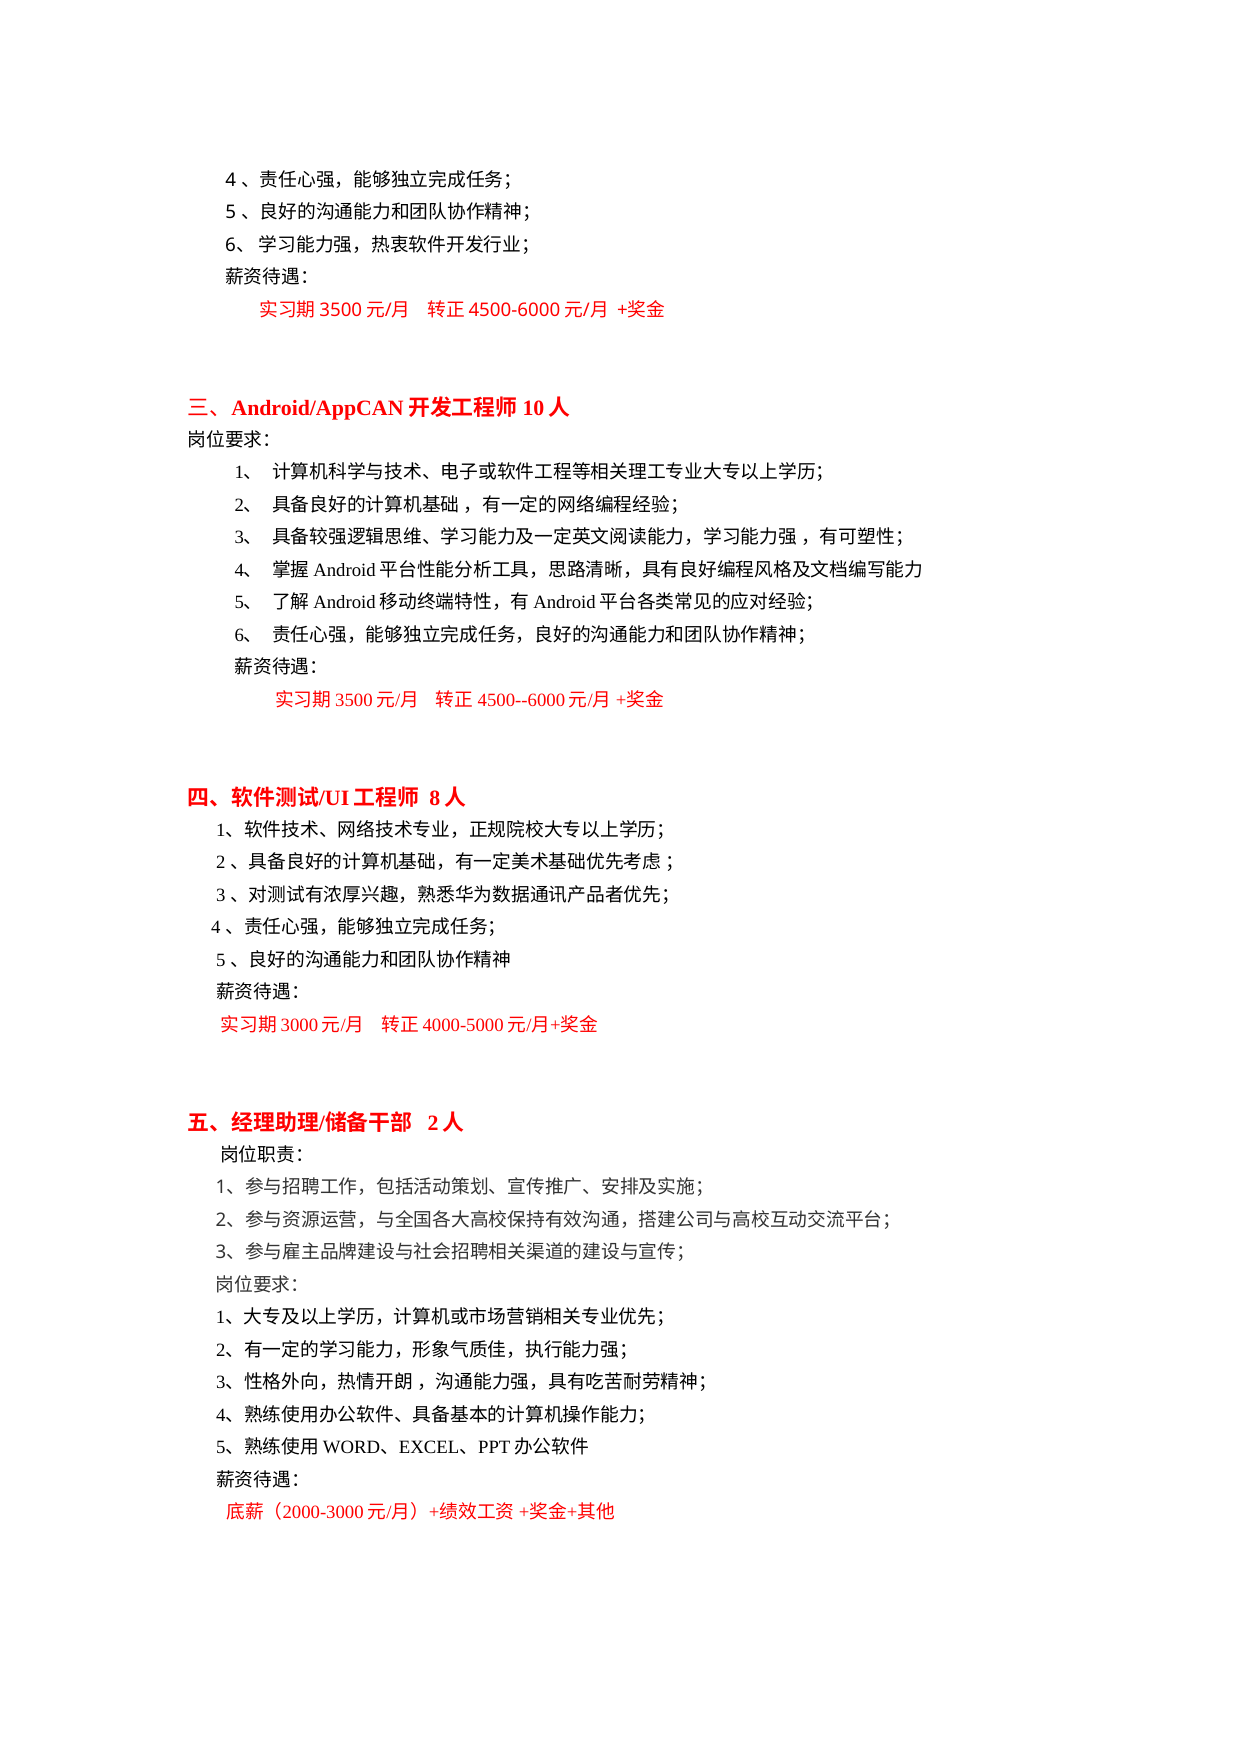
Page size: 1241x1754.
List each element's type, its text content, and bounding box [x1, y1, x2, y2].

text 4 、责任心强，能够独立完成任务； 5 、良好的沟通能力和团队协作精神 [206, 909, 1053, 974]
text 五、经理助理/储备干部 2人 岗位职责： [187, 1104, 1053, 1169]
text 1、参与招聘工作，包括活动策划、宣传推广、安排及实施； 2、参与资源运营，与全国各大高校保持有效沟通，搭建公司与高校互动交流平台； 3、参与雇主品牌建设与社会招聘相关渠道的建设与宣传； [215, 1169, 1053, 1267]
text 1、软件技术、网络技术专业，正规院校大专以上学历； 2 、具备良好的计算机基础，有一定美术基础优先考虑 ； 3 、对测试有浓厚兴趣，熟悉华为数据通讯产品者优先； [216, 812, 1053, 909]
text 薪资待遇： [187, 649, 1053, 682]
text 薪资待遇： [187, 259, 1053, 292]
text 四、软件测试/UI工程师 8人 [187, 779, 1053, 812]
list 掌握Android平台性能分析工具，思路清晰，具有良好编程风格及文档编写能力 [234, 552, 1053, 584]
text 底薪（2000-3000元/月）+绩效工资 +奖金+其他 [216, 1494, 1053, 1527]
text 6、 学习能力强，热衷软件开发行业； [187, 227, 1053, 259]
list 了解Android移动终端特性，有Android平台各类常见的应对经验； [234, 584, 1053, 617]
text 实习期3000元/月 转正4000-5000元/月+奖金 [187, 1007, 1053, 1039]
text 2、有一定的学习能力，形象气质佳，执行能力强； 3、性格外向，热情开朗 ，沟通能力强，具有吃苦耐劳精神； 4、熟练使用办公软件、具备基本的计算机操作能力； 5、熟练使用WORD、EXCEL、PPT办公软件 [216, 1332, 1053, 1462]
text 薪资待遇： [216, 974, 1053, 1007]
text 三、Android/AppCAN开发工程师 10人 [187, 389, 1053, 422]
list 具备较强逻辑思维、学习能力及一定英文阅读能力，学习能力强 ，有可塑性； [234, 519, 1053, 552]
text 岗位要求： [187, 422, 1053, 454]
list 责任心强，能够独立完成任务，良好的沟通能力和团队协作精神； [234, 617, 1053, 649]
text 实习期3500元/月 转正 4500--6000元/月 +奖金 [228, 682, 1053, 714]
list 具备良好的计算机基础 ，有一定的网络编程经验； [234, 487, 1053, 519]
text 实习期3500元/月 转正4500-6000元/月 +奖金 [187, 292, 1053, 324]
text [225, 162, 1053, 227]
list 计算机科学与技术、电子或软件工程等相关理工专业大专以上学历； [234, 454, 1053, 487]
text 1、大专及以上学历，计算机或市场营销相关专业优先； [187, 1299, 1053, 1332]
text 薪资待遇： [216, 1462, 1053, 1494]
text 岗位要求： [215, 1267, 1053, 1299]
